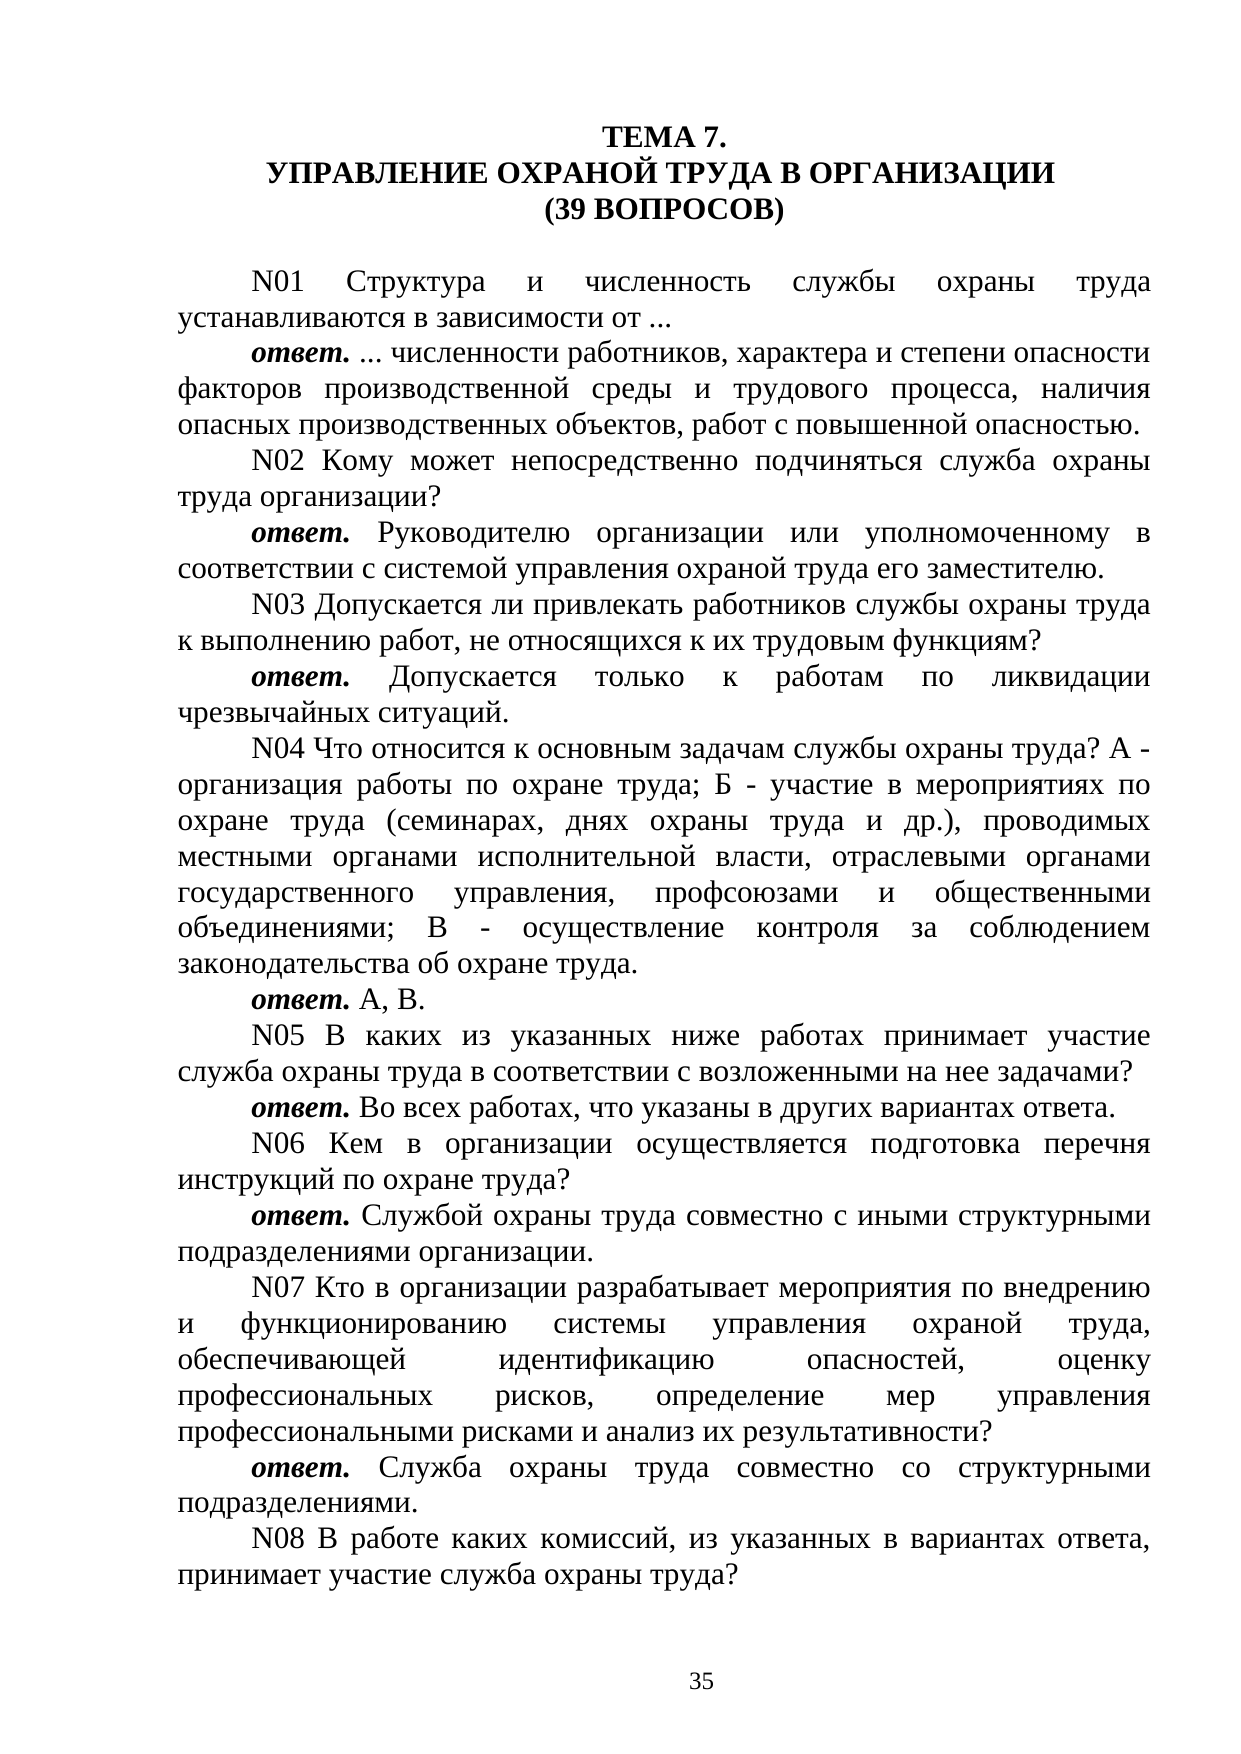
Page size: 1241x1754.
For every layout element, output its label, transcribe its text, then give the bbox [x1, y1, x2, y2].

text N05 В каких из указанных ниже работах принимает участие служба охраны труда в соответствии с возложенными на нее задачами? [177, 1017, 1152, 1088]
text ответ. А, В. [177, 981, 1152, 1017]
text ответ. Руководителю организации или уполномоченному в соответствии с системой управления охраной труда его заместителю. [177, 513, 1152, 585]
text ответ. Службой охраны труда совместно с иными структурными подразделениями организации. [177, 1196, 1152, 1268]
text N01 Структура и численность службы охраны труда устанавливаются в зависимости от ... [177, 262, 1152, 334]
text Тема 7. Управление охраной труда в организации (39 вопросов) [177, 118, 1152, 226]
text N02 Кому может непосредственно подчиняться служба охраны труда организации? [177, 442, 1152, 513]
text N08 В работе каких комиссий, из указанных в вариантах ответа, принимает участие служба охраны труда? [177, 1520, 1152, 1592]
text ответ. ... численности работников, характера и степени опасности факторов производственной среды и трудового процесса, наличия опасных производственных объектов, работ с повышенной опасностью. [177, 334, 1152, 442]
text ответ. Во всех работах, что указаны в других вариантах ответа. [177, 1088, 1152, 1124]
text ответ. Служба охраны труда совместно со структурными подразделениями. [177, 1448, 1152, 1520]
text ответ. Допускается только к работам по ликвидации чрезвычайных ситуаций. [177, 657, 1152, 729]
text N04 Что относится к основным задачам службы охраны труда? А - организация работы по охране труда; Б - участие в мероприятиях по охране труда (семинарах, днях охраны труда и др.), проводимых местными органами исполнительной власти, отраслевыми органами государственного управления, профсоюзами и общественными объединениями; В - осуществление контроля за соблюдением законодательства об охране труда. [177, 729, 1152, 981]
text N06 Кем в организации осуществляется подготовка перечня инструкций по охране труда? [177, 1124, 1152, 1196]
text N07 Кто в организации разрабатывает мероприятия по внедрению и функционированию системы управления охраной труда, обеспечивающей идентификацию опасностей, оценку профессиональных рисков, определение мер управления профессиональными рисками и анализ их результативности? [177, 1268, 1152, 1448]
text N03 Допускается ли привлекать работников службы охраны труда к выполнению работ, не относящихся к их трудовым функциям? [177, 585, 1152, 657]
